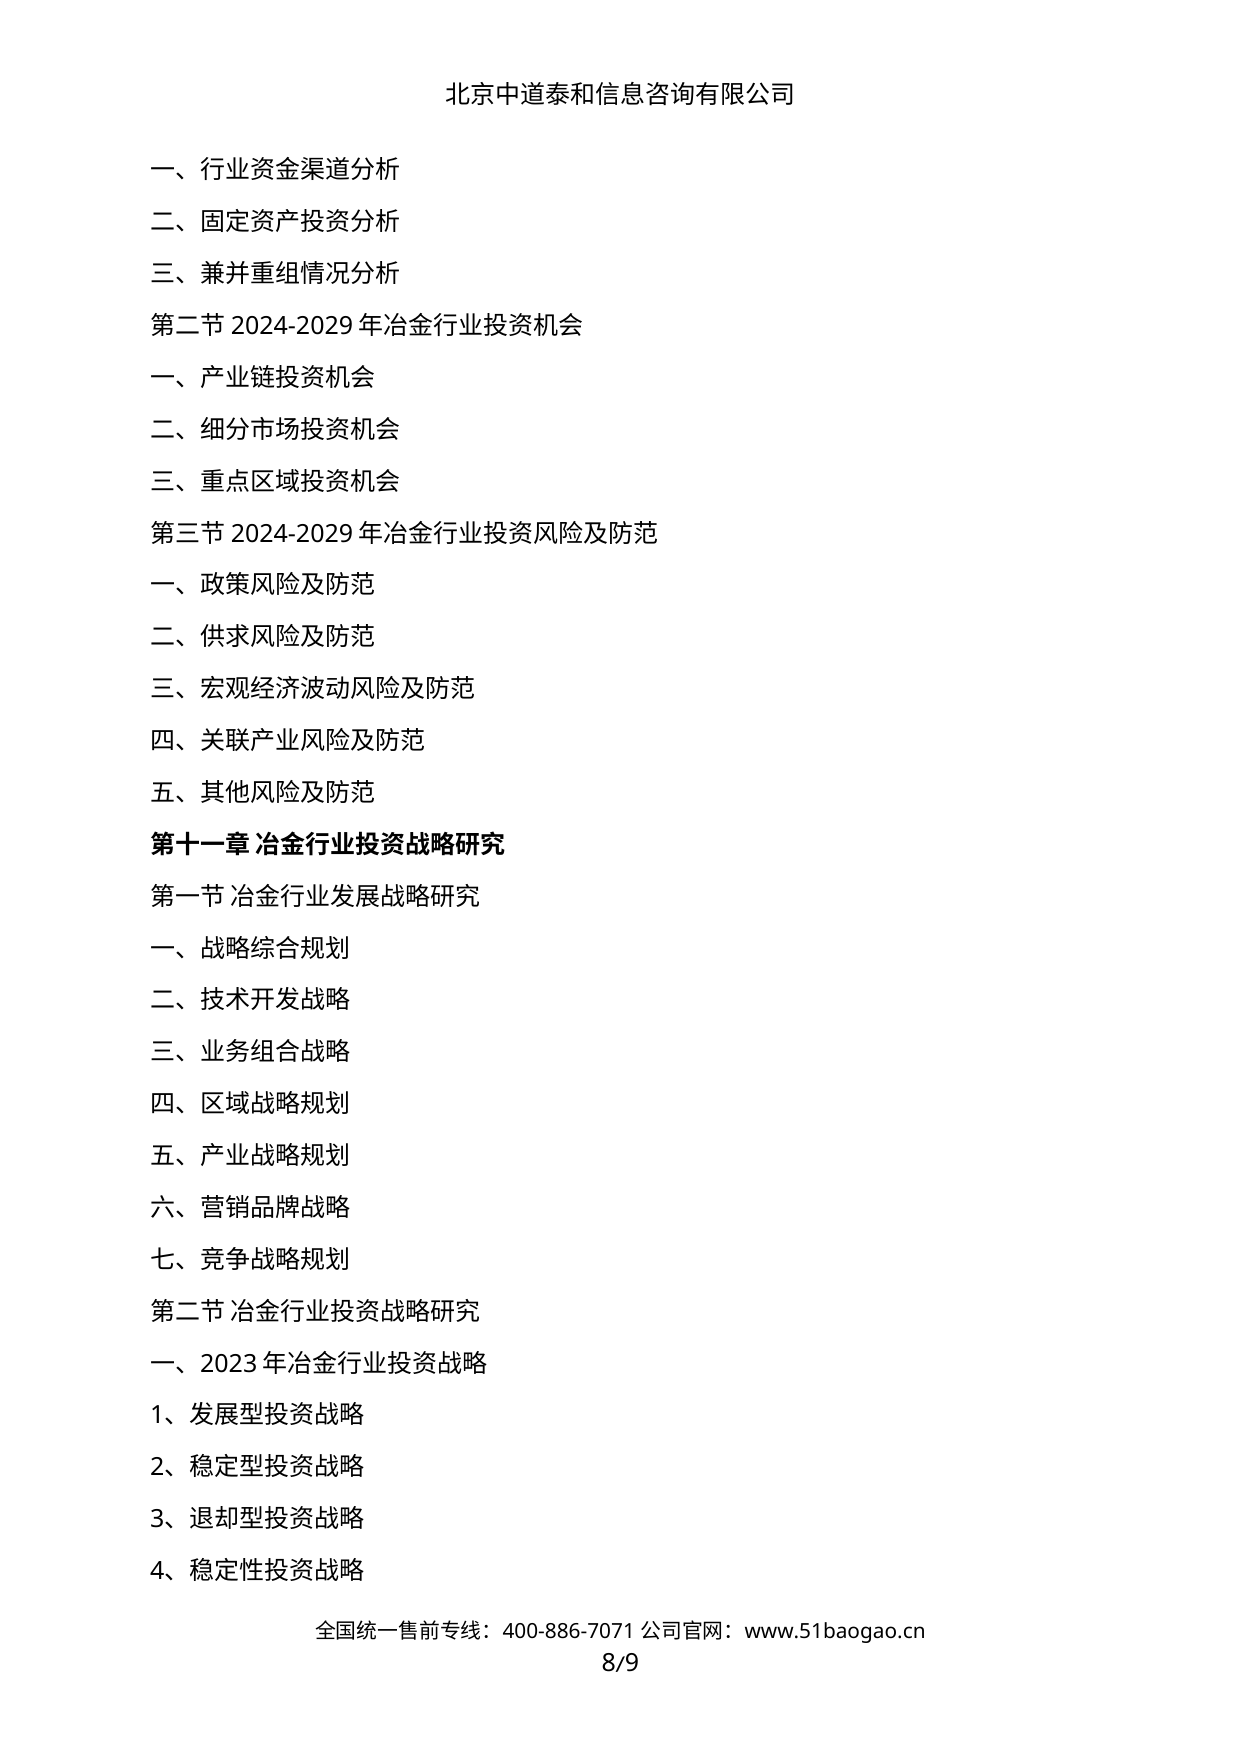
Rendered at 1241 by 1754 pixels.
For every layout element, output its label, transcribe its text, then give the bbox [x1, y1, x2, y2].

text 五、产业战略规划 [150, 1136, 1090, 1172]
text 1、发展型投资战略 [150, 1395, 1090, 1431]
text 第二节 2024-2029年冶金行业投资机会 [150, 306, 1090, 342]
text 第十一章 冶金行业投资战略研究 [150, 824, 1090, 861]
text 4、稳定性投资战略 [150, 1551, 1090, 1587]
text 2、稳定型投资战略 [150, 1447, 1090, 1483]
text 三、兼并重组情况分析 [150, 254, 1090, 290]
text 一、行业资金渠道分析 [150, 150, 1090, 186]
text 六、营销品牌战略 [150, 1187, 1090, 1224]
text 第二节 冶金行业投资战略研究 [150, 1291, 1090, 1327]
text 三、业务组合战略 [150, 1032, 1090, 1068]
text 一、政策风险及防范 [150, 565, 1090, 601]
text 第一节 冶金行业发展战略研究 [150, 876, 1090, 912]
text 二、细分市场投资机会 [150, 409, 1090, 446]
text 二、供求风险及防范 [150, 617, 1090, 653]
text 第三节 2024-2029年冶金行业投资风险及防范 [150, 513, 1090, 549]
text 一、战略综合规划 [150, 928, 1090, 964]
text 一、2023年冶金行业投资战略 [150, 1343, 1090, 1379]
text 二、固定资产投资分析 [150, 202, 1090, 238]
text 一、产业链投资机会 [150, 357, 1090, 394]
text 七、竞争战略规划 [150, 1239, 1090, 1276]
text 二、技术开发战略 [150, 980, 1090, 1016]
text 五、其他风险及防范 [150, 772, 1090, 809]
text 三、宏观经济波动风险及防范 [150, 669, 1090, 705]
text 3、退却型投资战略 [150, 1499, 1090, 1535]
text 三、重点区域投资机会 [150, 461, 1090, 497]
text 四、关联产业风险及防范 [150, 721, 1090, 757]
text 四、区域战略规划 [150, 1084, 1090, 1120]
